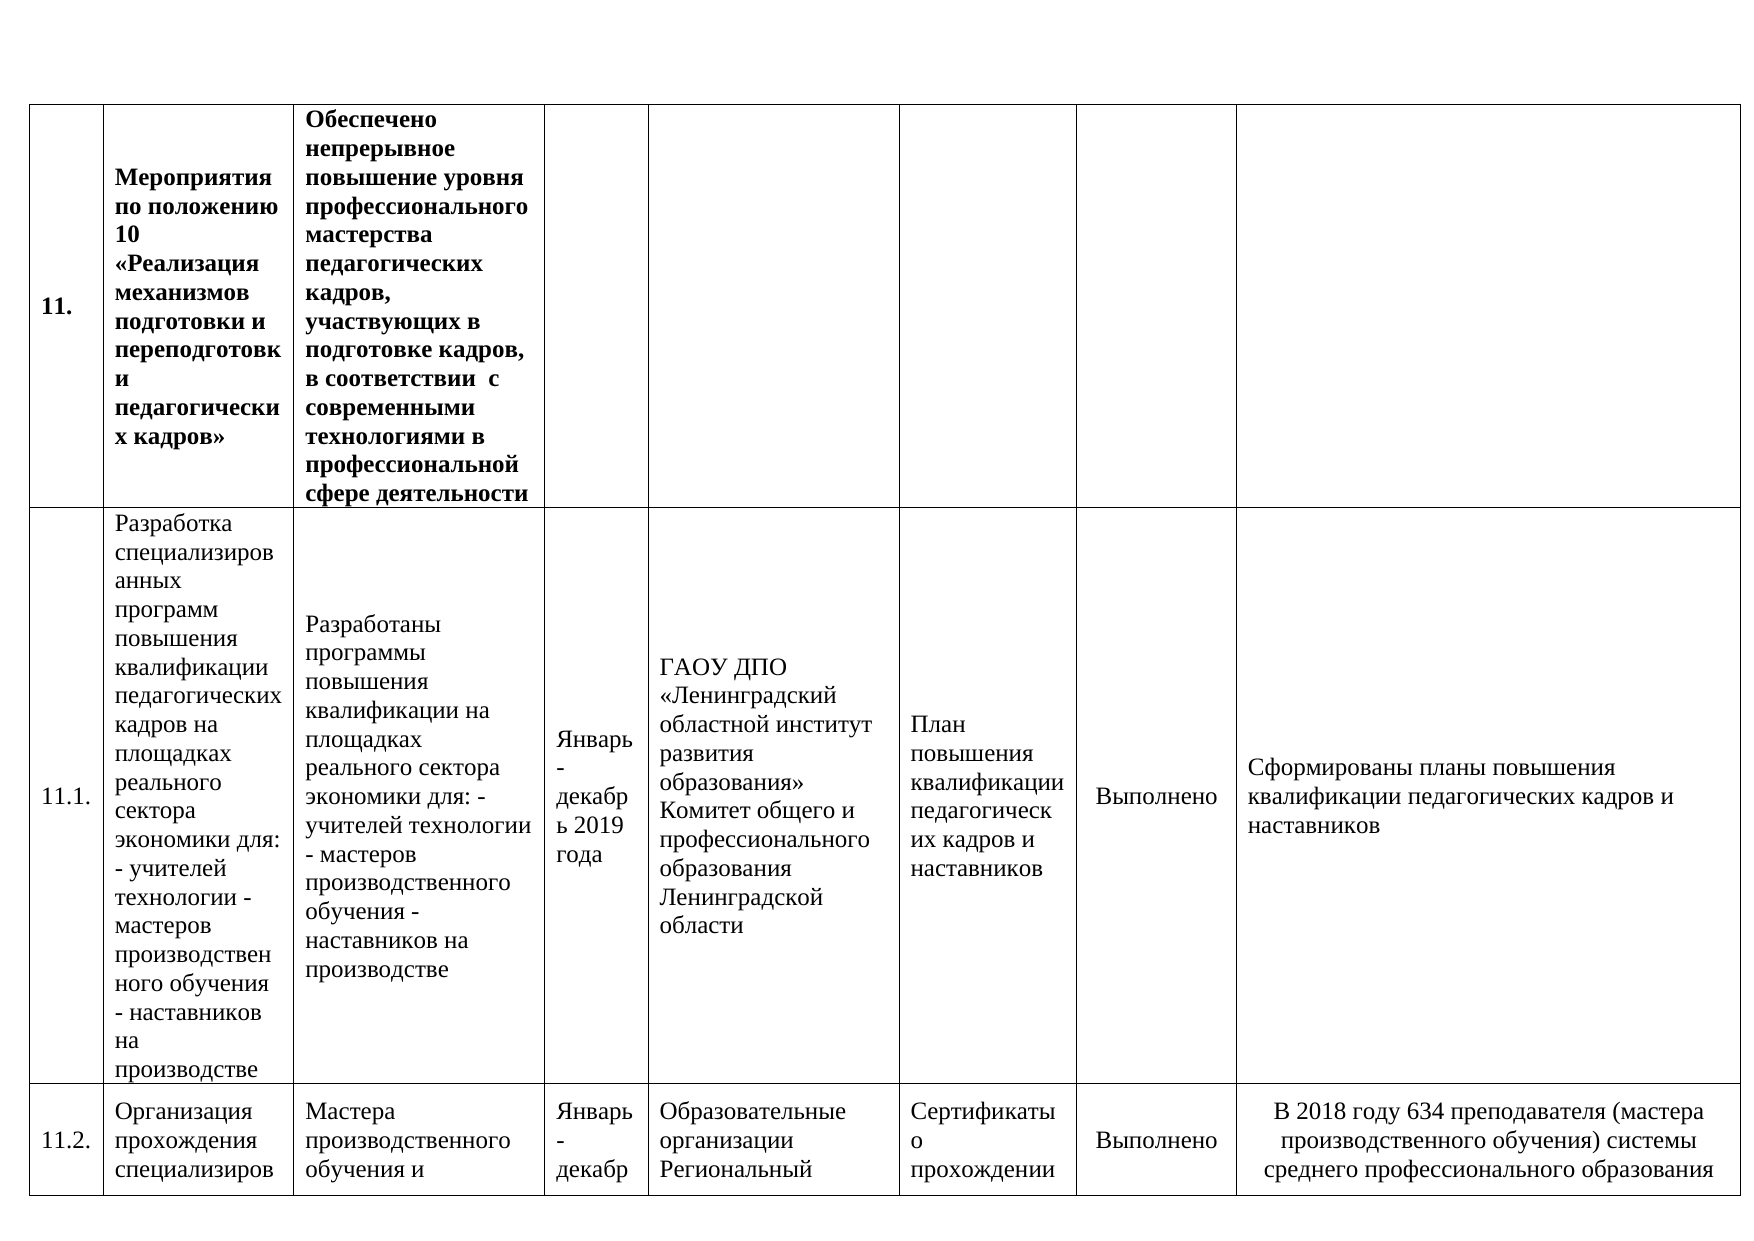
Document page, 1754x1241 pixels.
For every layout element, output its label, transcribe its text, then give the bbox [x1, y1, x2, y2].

table_cell [545, 105, 648, 507]
table_cell Обеспечено непрерывное повышение уровня профессионального мастерства педагогических кадров, участвующих в подготовке кадров, в соответствии с современными технологиями в профессиональной сфере деятельности [294, 105, 544, 507]
table_cell План повышения квалификации педагогических кадров и наставников [900, 508, 1076, 1083]
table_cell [104, 1084, 293, 1195]
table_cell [900, 1084, 1076, 1195]
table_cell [1237, 1084, 1740, 1195]
table_cell [1237, 105, 1740, 507]
table_cell [900, 105, 1076, 507]
table_cell Выполнено [1077, 508, 1236, 1083]
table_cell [545, 1084, 648, 1195]
table_cell Разработаны программы повышения квалификации на площадках реального сектора экономики для: - учителей технологии - мастеров производственного обучения - наставников на производстве [294, 508, 544, 1083]
table_cell Январь - декабрь 2019 года [545, 508, 648, 1083]
table_cell Сформированы планы повышения квалификации педагогических кадров и наставников [1237, 508, 1740, 1083]
table_cell 11. [30, 105, 103, 507]
table_cell ГАОУ ДПО «Ленинградский областной институт развития образования» Комитет общего и профессионального образования Ленинградской области [649, 508, 899, 1083]
table_cell [1077, 105, 1236, 507]
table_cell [649, 1084, 899, 1195]
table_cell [294, 1084, 544, 1195]
table_cell Мероприятия по положению 10 «Реализация механизмов подготовки и переподготовки педагогических кадров» [104, 105, 293, 507]
table_cell 11.1. [30, 508, 103, 1083]
table_cell [649, 105, 899, 507]
table_cell Выполнено [1077, 1084, 1236, 1195]
table_cell Разработка специализированных программ повышения квалификации педагогических кадров на площадках реального сектора экономики для: - учителей технологии - мастеров производственного обучения - наставников на производстве [104, 508, 293, 1083]
table_cell 11.2. [30, 1084, 103, 1195]
